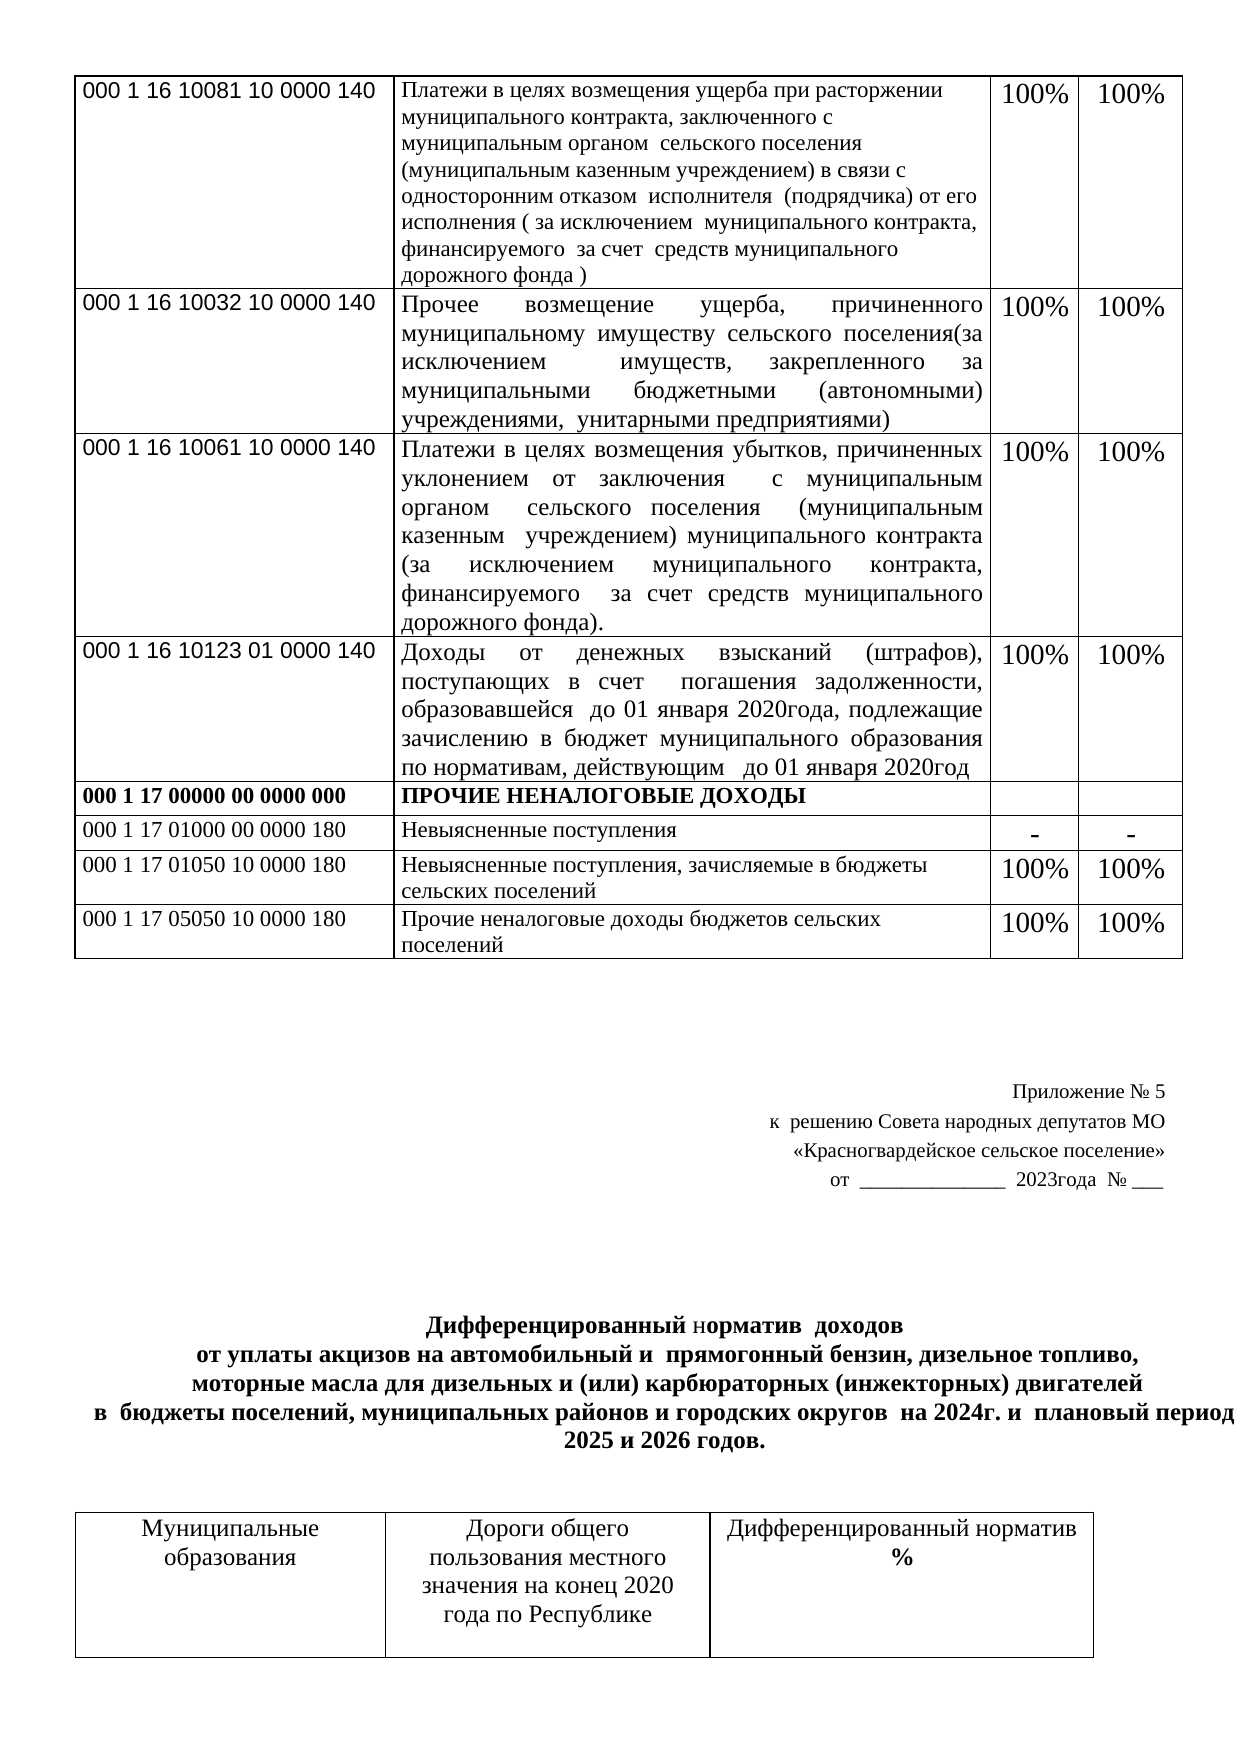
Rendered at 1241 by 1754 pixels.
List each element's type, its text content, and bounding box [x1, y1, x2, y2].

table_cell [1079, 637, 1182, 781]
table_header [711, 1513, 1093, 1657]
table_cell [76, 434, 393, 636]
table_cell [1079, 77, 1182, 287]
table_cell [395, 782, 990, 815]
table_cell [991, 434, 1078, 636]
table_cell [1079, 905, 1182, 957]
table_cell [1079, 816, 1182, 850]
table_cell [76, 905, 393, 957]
text Дифференцированный норматив доходов [75, 1311, 1240, 1339]
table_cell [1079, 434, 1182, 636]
text от уплаты акцизов на автомобильный и прямогонный бензин, дизельное топливо, [75, 1339, 1240, 1368]
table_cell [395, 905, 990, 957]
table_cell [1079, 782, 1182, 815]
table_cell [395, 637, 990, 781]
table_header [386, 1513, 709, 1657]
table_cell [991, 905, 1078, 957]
text моторные масла для дизельных и (или) карбюраторных (инжекторных) двигателей [75, 1368, 1240, 1397]
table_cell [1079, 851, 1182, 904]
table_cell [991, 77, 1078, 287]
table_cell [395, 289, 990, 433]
text Приложение № 5 [75, 1079, 1165, 1103]
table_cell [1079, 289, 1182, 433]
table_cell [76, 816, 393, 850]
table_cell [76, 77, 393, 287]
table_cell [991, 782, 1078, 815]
text от ______________ 2023года № ___ [75, 1167, 1163, 1191]
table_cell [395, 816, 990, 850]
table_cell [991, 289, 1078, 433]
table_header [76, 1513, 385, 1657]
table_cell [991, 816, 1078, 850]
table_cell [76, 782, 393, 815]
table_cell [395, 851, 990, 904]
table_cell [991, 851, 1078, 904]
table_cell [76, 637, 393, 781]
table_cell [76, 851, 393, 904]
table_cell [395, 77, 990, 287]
text в бюджеты поселений, муниципальных районов и городских округов на 2024г. и плановый период 2025 и 2026 годов. [75, 1397, 1240, 1454]
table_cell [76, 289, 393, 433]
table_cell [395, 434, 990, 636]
text к решению Совета народных депутатов МО «Красногвардейское сельское поселение» [75, 1109, 1165, 1162]
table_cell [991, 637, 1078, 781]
